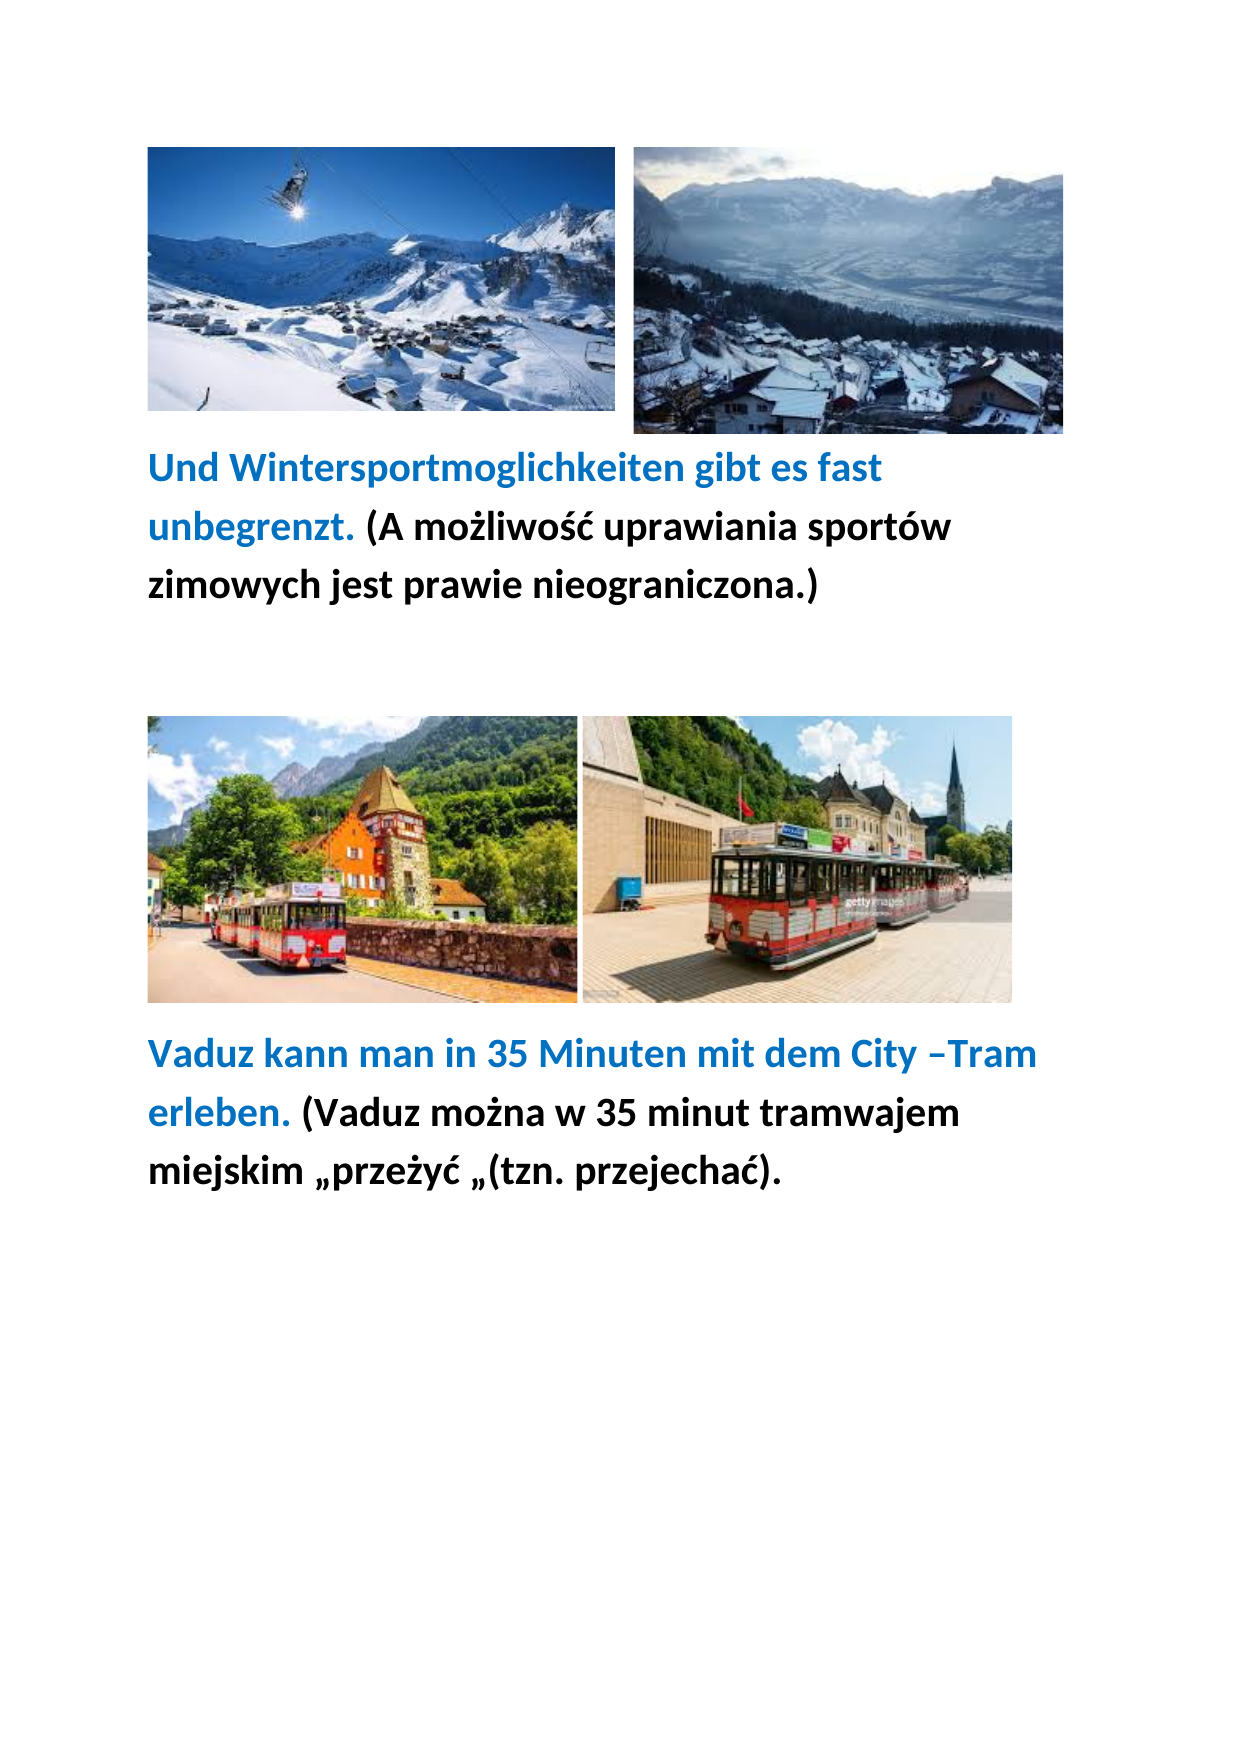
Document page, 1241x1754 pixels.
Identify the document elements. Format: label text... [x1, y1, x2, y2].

picture [147, 716, 578, 1003]
text Vaduz kann man in 35 Minuten mit dem City –Tram erleben. (Vaduz można w 35 minut tramwajem miejskim „przeżyć „(tzn. przejechać). [148, 1027, 1093, 1195]
picture [633, 147, 1064, 434]
picture [147, 147, 615, 411]
picture [582, 716, 1013, 1003]
